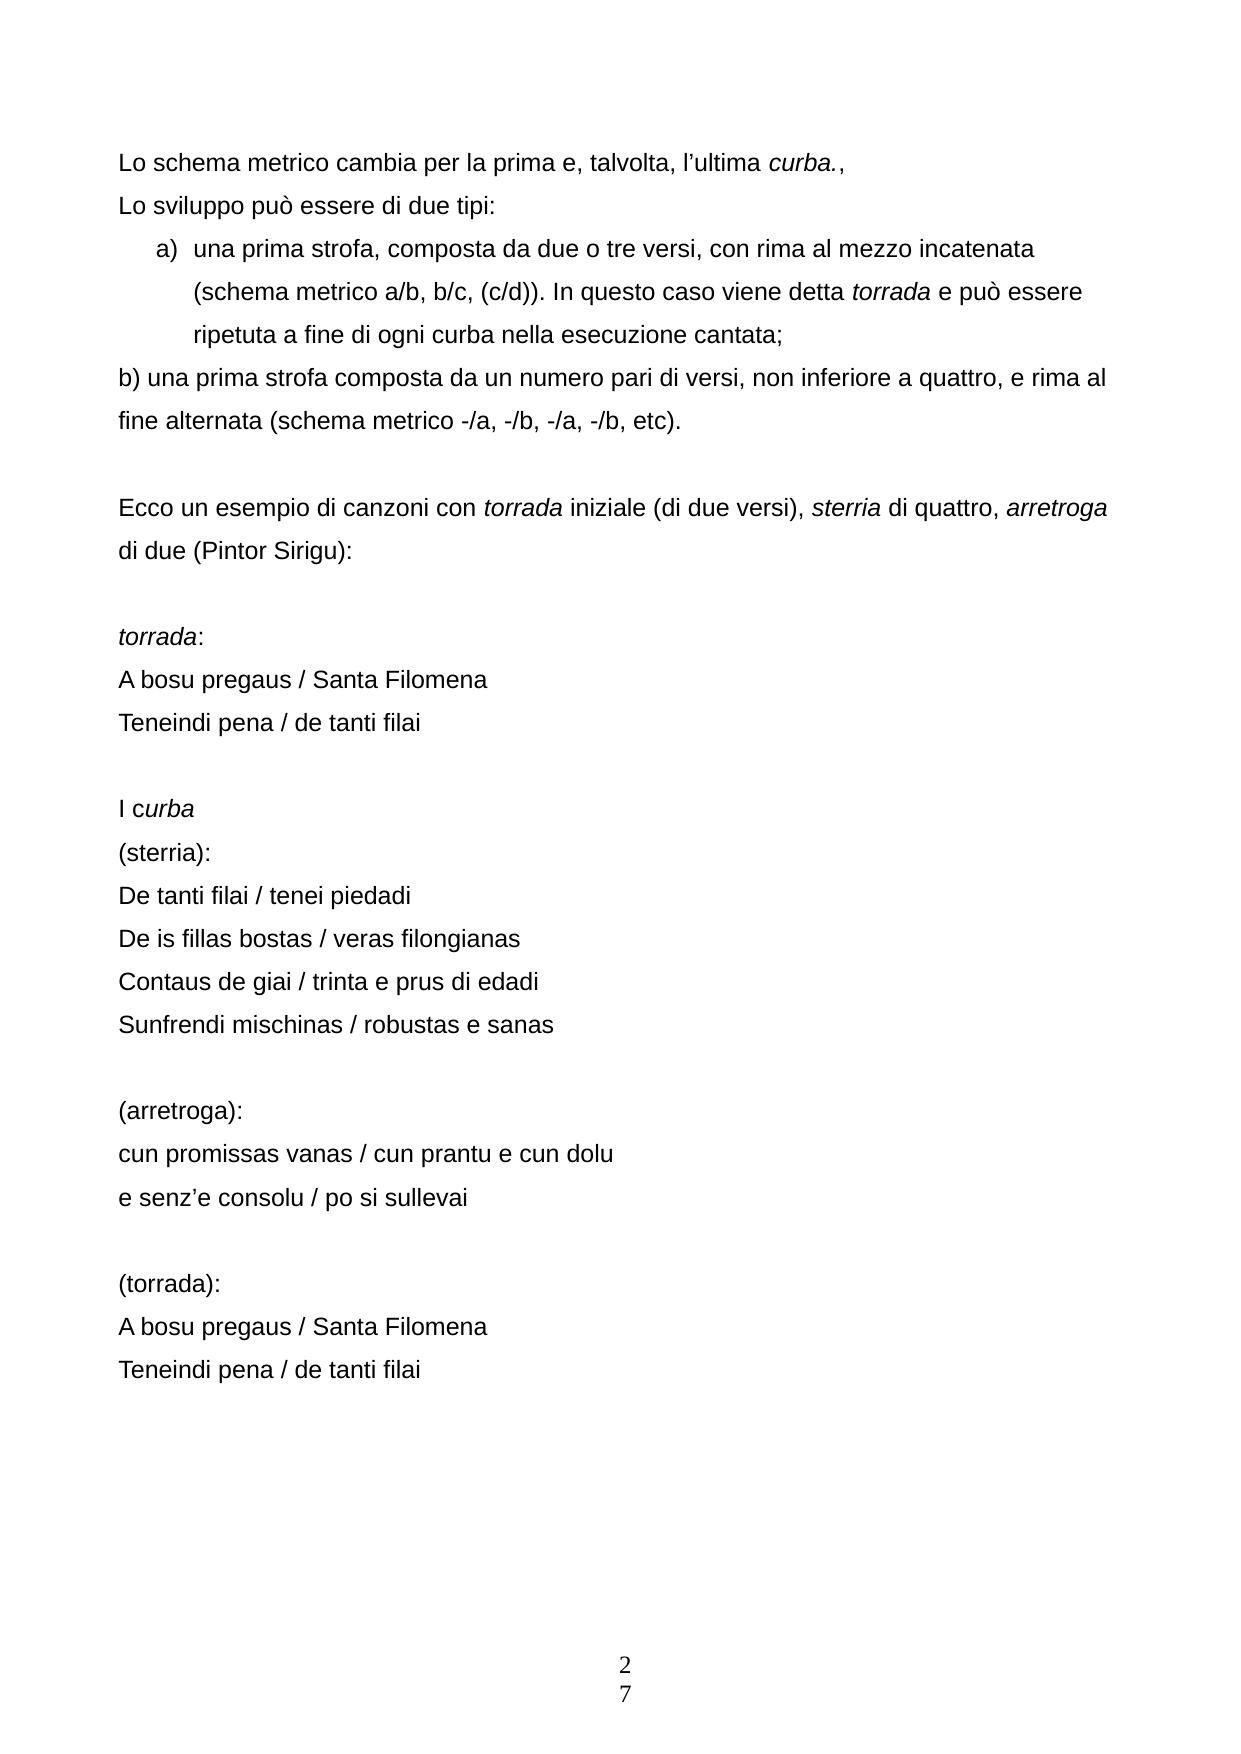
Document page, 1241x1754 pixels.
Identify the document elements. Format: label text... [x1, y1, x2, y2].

text I curba [118, 794, 1122, 823]
text (sterria): [118, 838, 1122, 866]
text torrada: [118, 622, 1122, 651]
text cun promissas vanas / cun prantu e cun dolu [118, 1139, 1122, 1168]
text Teneindi pena / de tanti filai [118, 1355, 1122, 1384]
list una prima strofa, composta da due o tre versi, con rima al mezzo incatenata (schema metrico a/b, b/c, (c/d)). In questo caso viene detta torrada e può essere ripetuta a fine di ogni curba nella esecuzione cantata; [156, 234, 1122, 349]
text A bosu pregaus / Santa Filomena [118, 1312, 1122, 1341]
text Teneindi pena / de tanti filai [118, 708, 1122, 737]
text A bosu pregaus / Santa Filomena [118, 665, 1122, 694]
text Lo schema metrico cambia per la prima e, talvolta, l’ultima curba., [118, 148, 1122, 176]
text Sunfrendi mischinas / robustas e sanas [118, 1010, 1122, 1039]
text b) una prima strofa composta da un numero pari di versi, non inferiore a quattro, e rima al fine alternata (schema metrico -/a, -/b, -/a, -/b, etc). [118, 363, 1122, 435]
text Ecco un esempio di canzoni con torrada iniziale (di due versi), sterria di quattro, arretroga di due (Pintor Sirigu): [118, 493, 1122, 564]
text (arretroga): [118, 1096, 1122, 1125]
text (torrada): [118, 1269, 1122, 1298]
text Lo sviluppo può essere di due tipi: [118, 191, 1122, 219]
text e senz’e consolu / po si sullevai [118, 1183, 1122, 1211]
text De tanti filai / tenei piedadi [118, 881, 1122, 909]
text Contaus de giai / trinta e prus di edadi [118, 967, 1122, 996]
text De is fillas bostas / veras filongianas [118, 924, 1122, 953]
